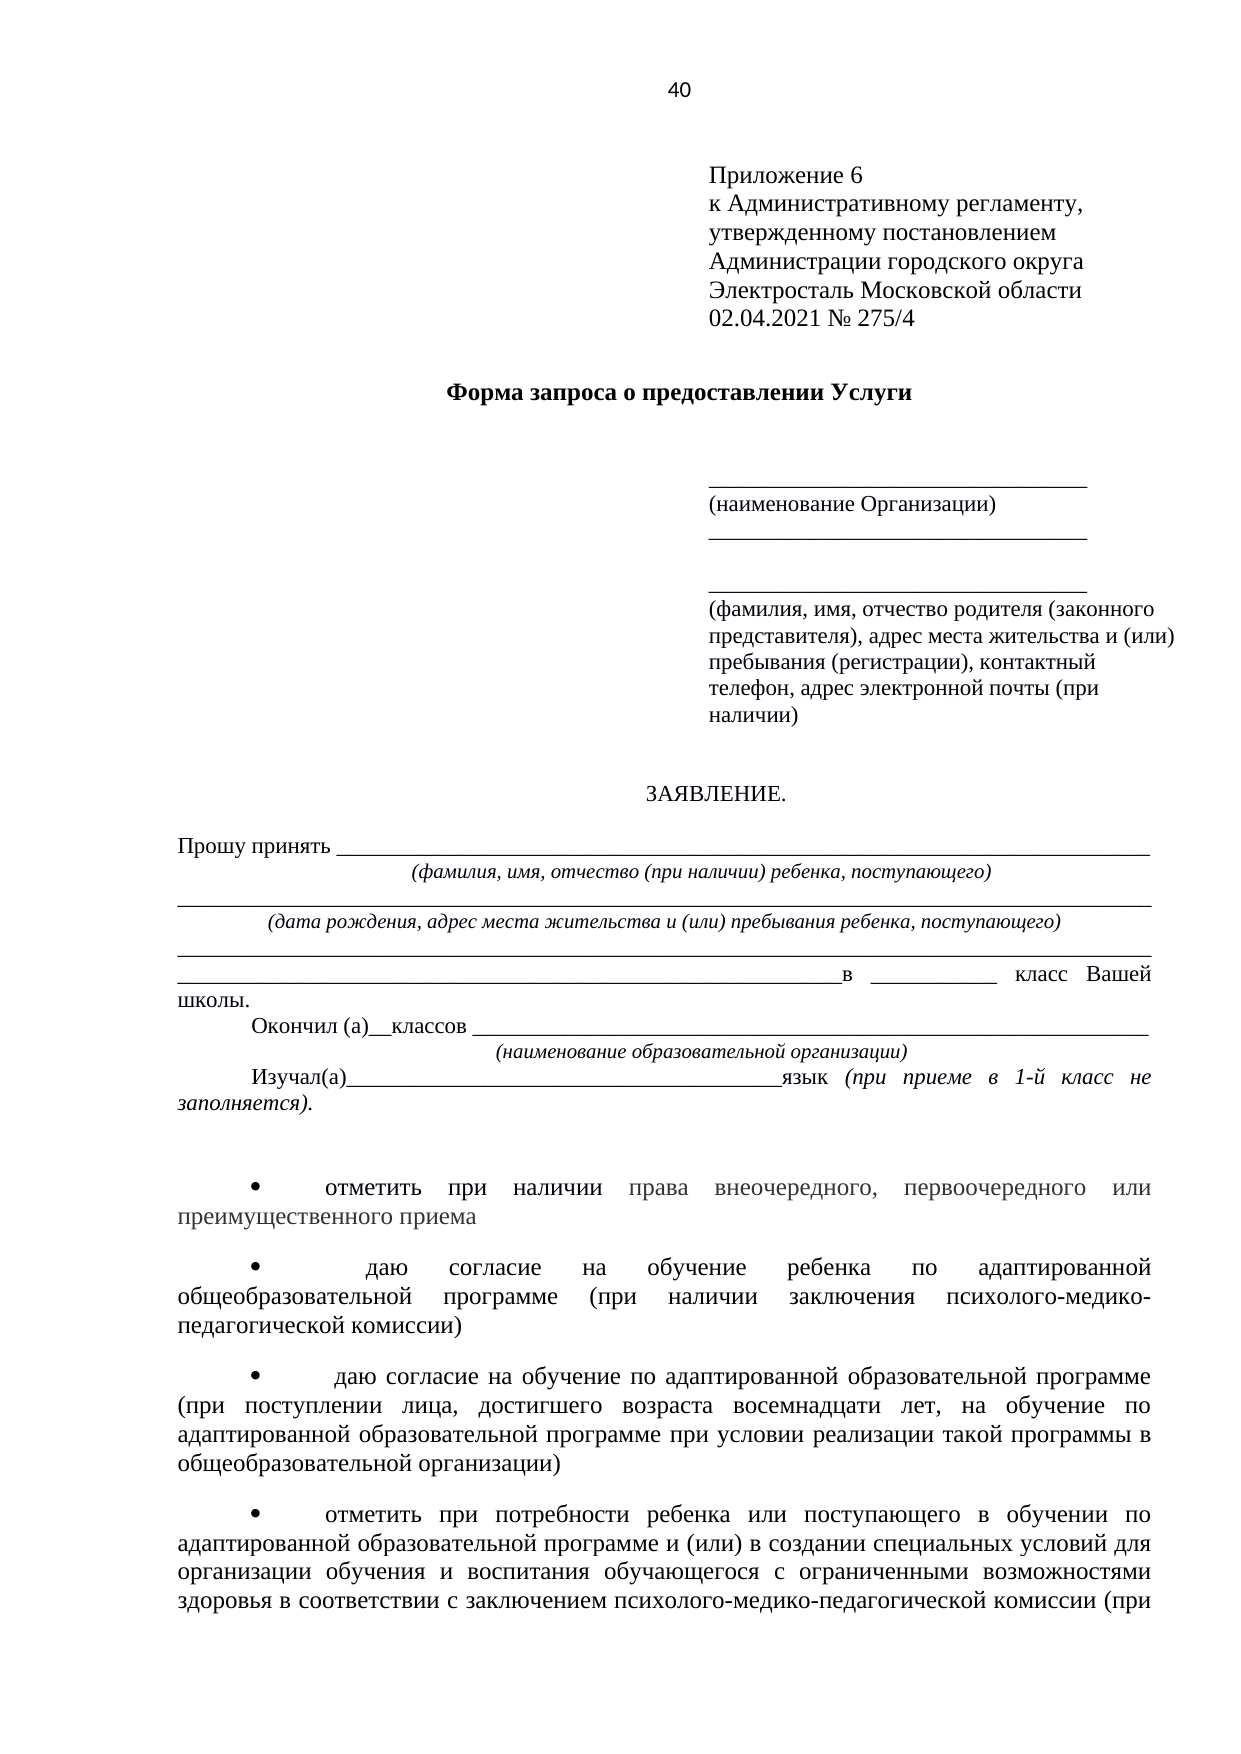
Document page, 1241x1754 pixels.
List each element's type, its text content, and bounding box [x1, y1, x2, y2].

list даю согласие на обучение по адаптированной образовательной программе (при поступлении лица, достигшего возраста восемнадцати лет, на обучение по адаптированной образовательной программе при условии реализации такой программы в общеобразовательной организации) [177, 1361, 1152, 1476]
text 02.04.2021 № 275/4 [650, 303, 1181, 332]
text _________________________________ [709, 464, 1181, 490]
text Окончил (а)__классов ___________________________________________________________ [177, 1012, 1152, 1039]
text __________________________________________________________в ___________ класс Вашей школы. [177, 960, 1152, 1012]
subtitle Приложение 6 [709, 160, 1181, 188]
text _________________________________ [709, 569, 1181, 595]
text (наименование образовательной организации) [177, 1039, 1152, 1063]
subtitle Форма запроса о предоставлении Услуги [177, 377, 1181, 435]
text Прошу принять _______________________________________________________________________ [177, 833, 1152, 859]
text (наименование Организации) [709, 490, 1181, 516]
list даю согласие на обучение ребенка по адаптированной общеобразовательной программе (при наличии заключения психолого-медико-педагогической комиссии) [177, 1252, 1152, 1339]
text к Административному регламенту, утвержденному постановлением Администрации городского округа Электросталь Московской области [709, 188, 1181, 303]
text _________________________________ [709, 516, 1181, 543]
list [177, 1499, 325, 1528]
text (фамилия, имя, отчество (при наличии) ребенка, поступающего) _____________________________________________________________________________________ (дата рождения, адрес места жительства и (или) пребывания ребенка, поступающего) _____________________________________________________________________________________ [177, 907, 1152, 956]
text (фамилия, имя, отчество родителя (законного представителя), адрес места жительства и (или) пребывания (регистрации), контактный телефон, адрес электронной почты (при наличии) [709, 595, 1181, 727]
text (фамилия, имя, отчество (при наличии) ребенка, поступающего) _____________________________________________________________________________________ (дата рождения, адрес места жительства и (или) пребывания ребенка, поступающего) _____________________________________________________________________________________ [177, 859, 1152, 906]
text ЗАЯВЛЕНИЕ. [177, 780, 1181, 806]
text Изучал(а)______________________________________язык (при приеме в 1-й класс не заполняется). [177, 1063, 1152, 1116]
list отметить при наличии права внеочередного, первоочередного или преимущественного приема [177, 1172, 1152, 1230]
